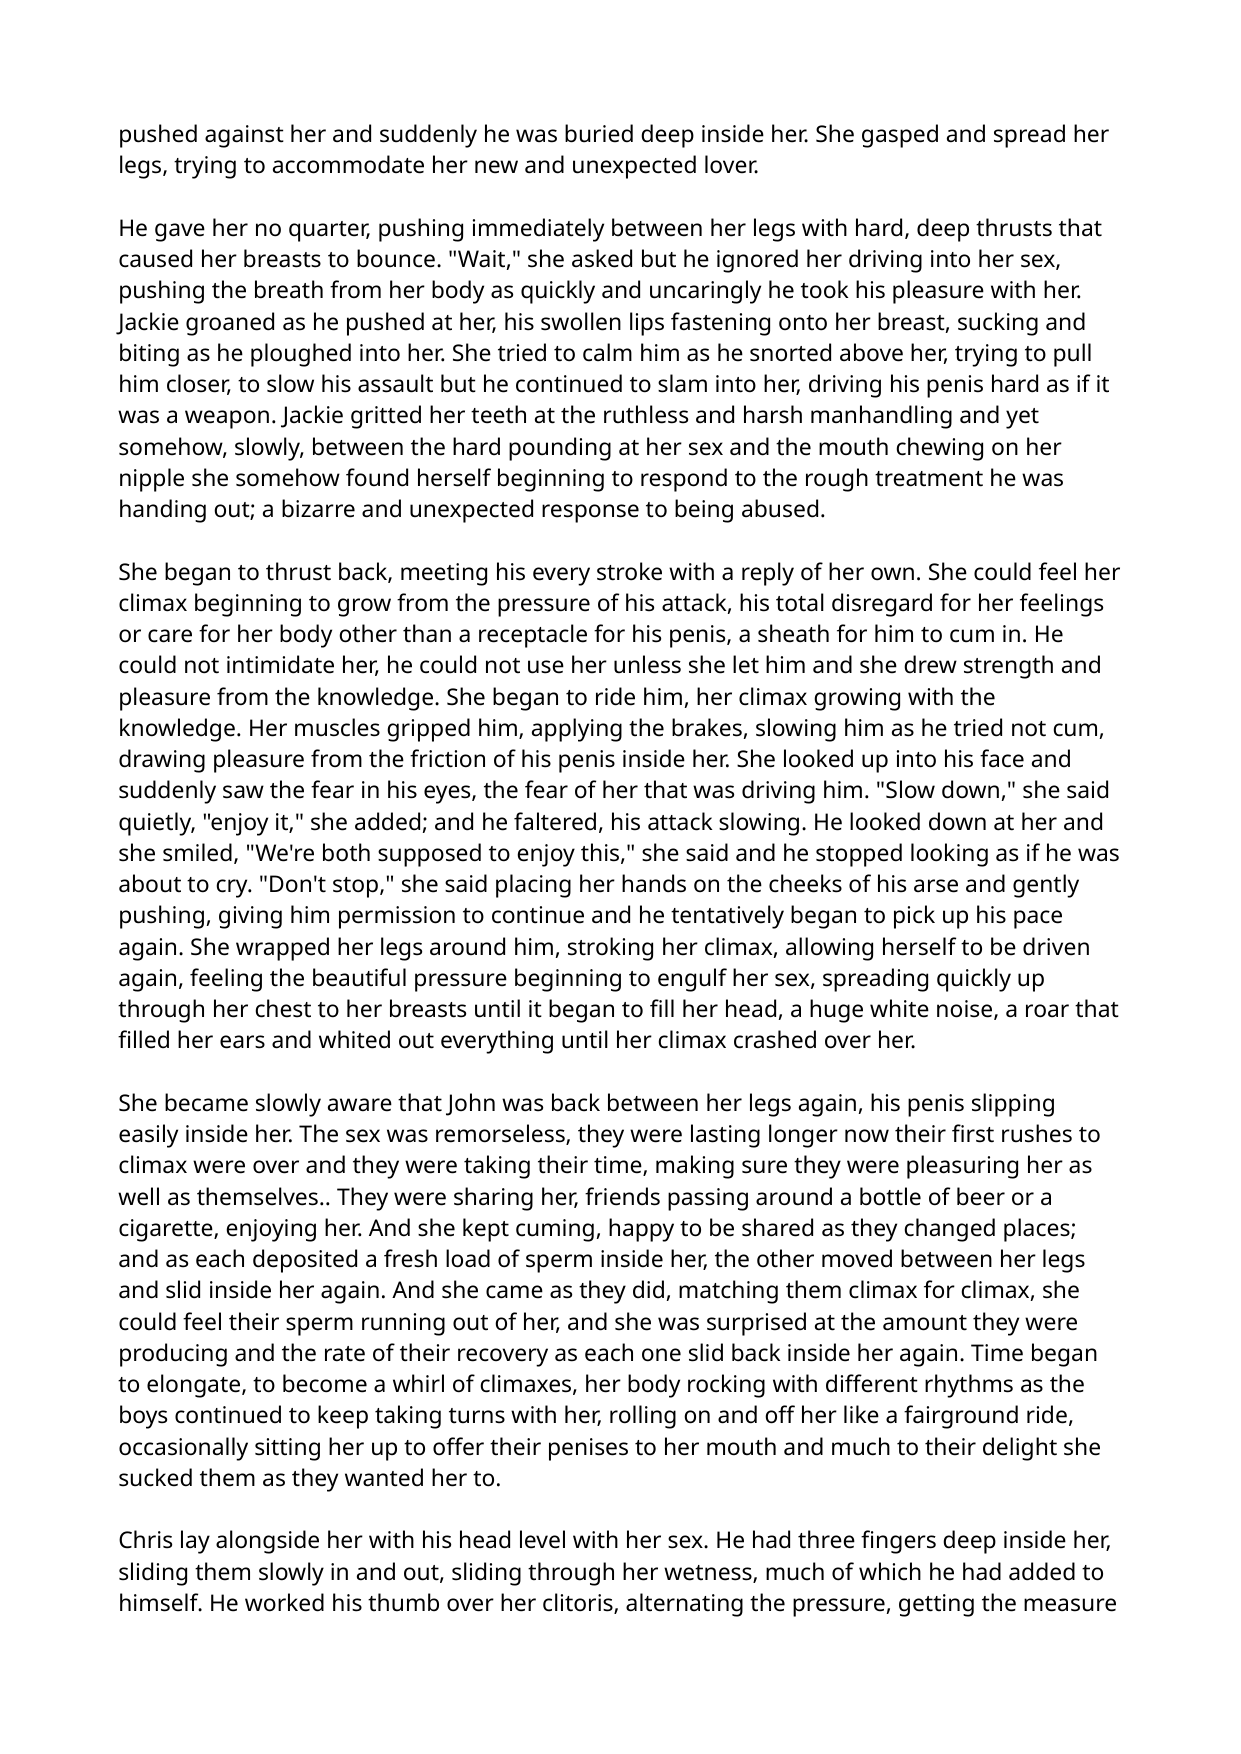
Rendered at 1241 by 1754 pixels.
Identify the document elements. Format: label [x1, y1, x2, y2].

text [118, 118, 1122, 1618]
